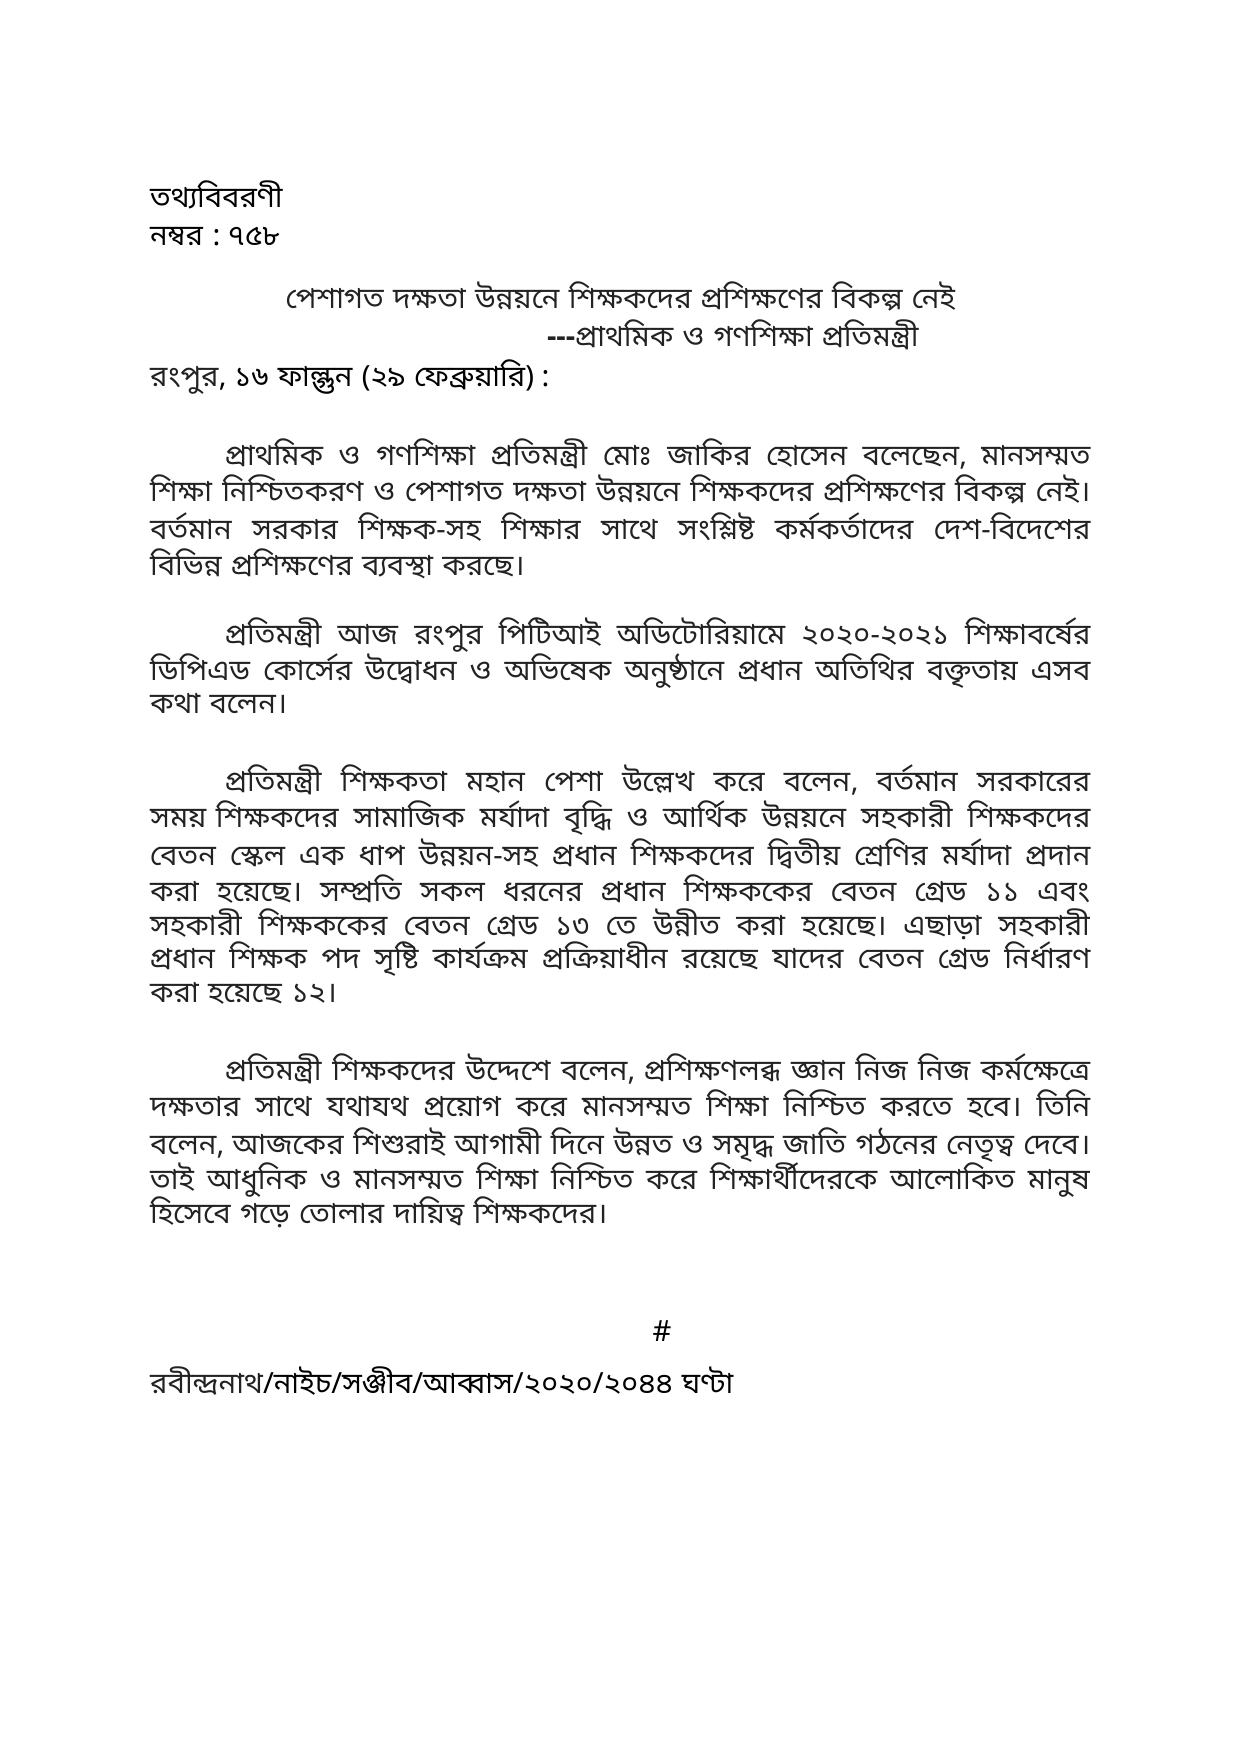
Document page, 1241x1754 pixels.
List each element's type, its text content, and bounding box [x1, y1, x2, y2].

text তথ্যবিবরণী নম্বর : ৭৫৮ [150, 180, 1090, 254]
text প্রাথমিক ও গণশিক্ষা প্রতিমন্ত্রী মোঃ জাকির হোসেন বলেছেন, মানসম্মত শিক্ষা নিশ্চিতকরণ ও পেশাগত দক্ষতা উন্নয়নে শিক্ষকদের প্রশিক্ষণের বিকল্প নেই। বর্তমান সরকার শিক্ষক-সহ শিক্ষার সাথে সংশ্লিষ্ট কর্মকর্তাদের দেশ-বিদেশের বিভিন্ন প্রশিক্ষণের ব্যবস্থা করছে। [150, 435, 1090, 582]
text রংপুর, ১৬ ফাল্গুন (২৯ ফেব্রুয়ারি) : [150, 355, 1090, 395]
text ---প্রাথমিক ও গণশিক্ষা প্রতিমন্ত্রী [300, 316, 1090, 355]
text রবীন্দ্রনাথ/নাইচ/সঞ্জীব/আব্বাস/২০২০/২০৪৪ ঘণ্টা [150, 1362, 1090, 1402]
text প্রতিমন্ত্রী শিক্ষকতা মহান পেশা উল্লেখ করে বলেন, বর্তমান সরকারের সময় শিক্ষকদের সামাজিক মর্যাদা বৃদ্ধি ও আর্থিক উন্নয়নে সহকারী শিক্ষকদের বেতন স্কেল এক ধাপ উন্নয়ন-সহ প্রধান শিক্ষকদের দ্বিতীয় শ্রেণির মর্যাদা প্রদান করা হয়েছে। সম্প্রতি সকল ধরনের প্রধান শিক্ষককের বেতন গ্রেড ১১ এবং সহকারী শিক্ষককের বেতন গ্রেড ১৩ তে উন্নীত করা হয়েছে। এছাড়া সহকারী প্রধান শিক্ষক পদ সৃষ্টি কার্যক্রম প্রক্রিয়াধীন রয়েছে যাদের বেতন গ্রেড নির্ধারণ করা হয়েছে ১২। [150, 761, 1090, 1010]
text প্রতিমন্ত্রী আজ রংপুর পিটিআই অডিটোরিয়ামে ২০২০-২০২১ শিক্ষাবর্ষের ডিপিএড কোর্সের উদ্বোধন ও অভিষেক অনুষ্ঠানে প্রধান অতিথির বক্তৃতায় এসব কথা বলেন। [150, 613, 1090, 721]
text প্রতিমন্ত্রী শিক্ষকদের উদ্দেশে বলেন, প্রশিক্ষণলব্ধ জ্ঞান নিজ নিজ কর্মক্ষেত্রে দক্ষতার সাথে যথাযথ প্রয়োগ করে মানসম্মত শিক্ষা নিশ্চিত করতে হবে। তিনি বলেন, আজকের শিশুরাই আগামী দিনে উন্নত ও সমৃদ্ধ জাতি গঠনের নেতৃত্ব দেবে। তাই আধুনিক ও মানসম্মত শিক্ষা নিশ্চিত করে শিক্ষার্থীদেরকে আলোকিত মানুষ হিসেবে গড়ে তোলার দায়িত্ব শিক্ষকদের। [150, 1049, 1090, 1231]
text পেশাগত দক্ষতা উন্নয়নে শিক্ষকদের প্রশিক্ষণের বিকল্প নেই [150, 282, 1090, 316]
text # [150, 1310, 1090, 1350]
